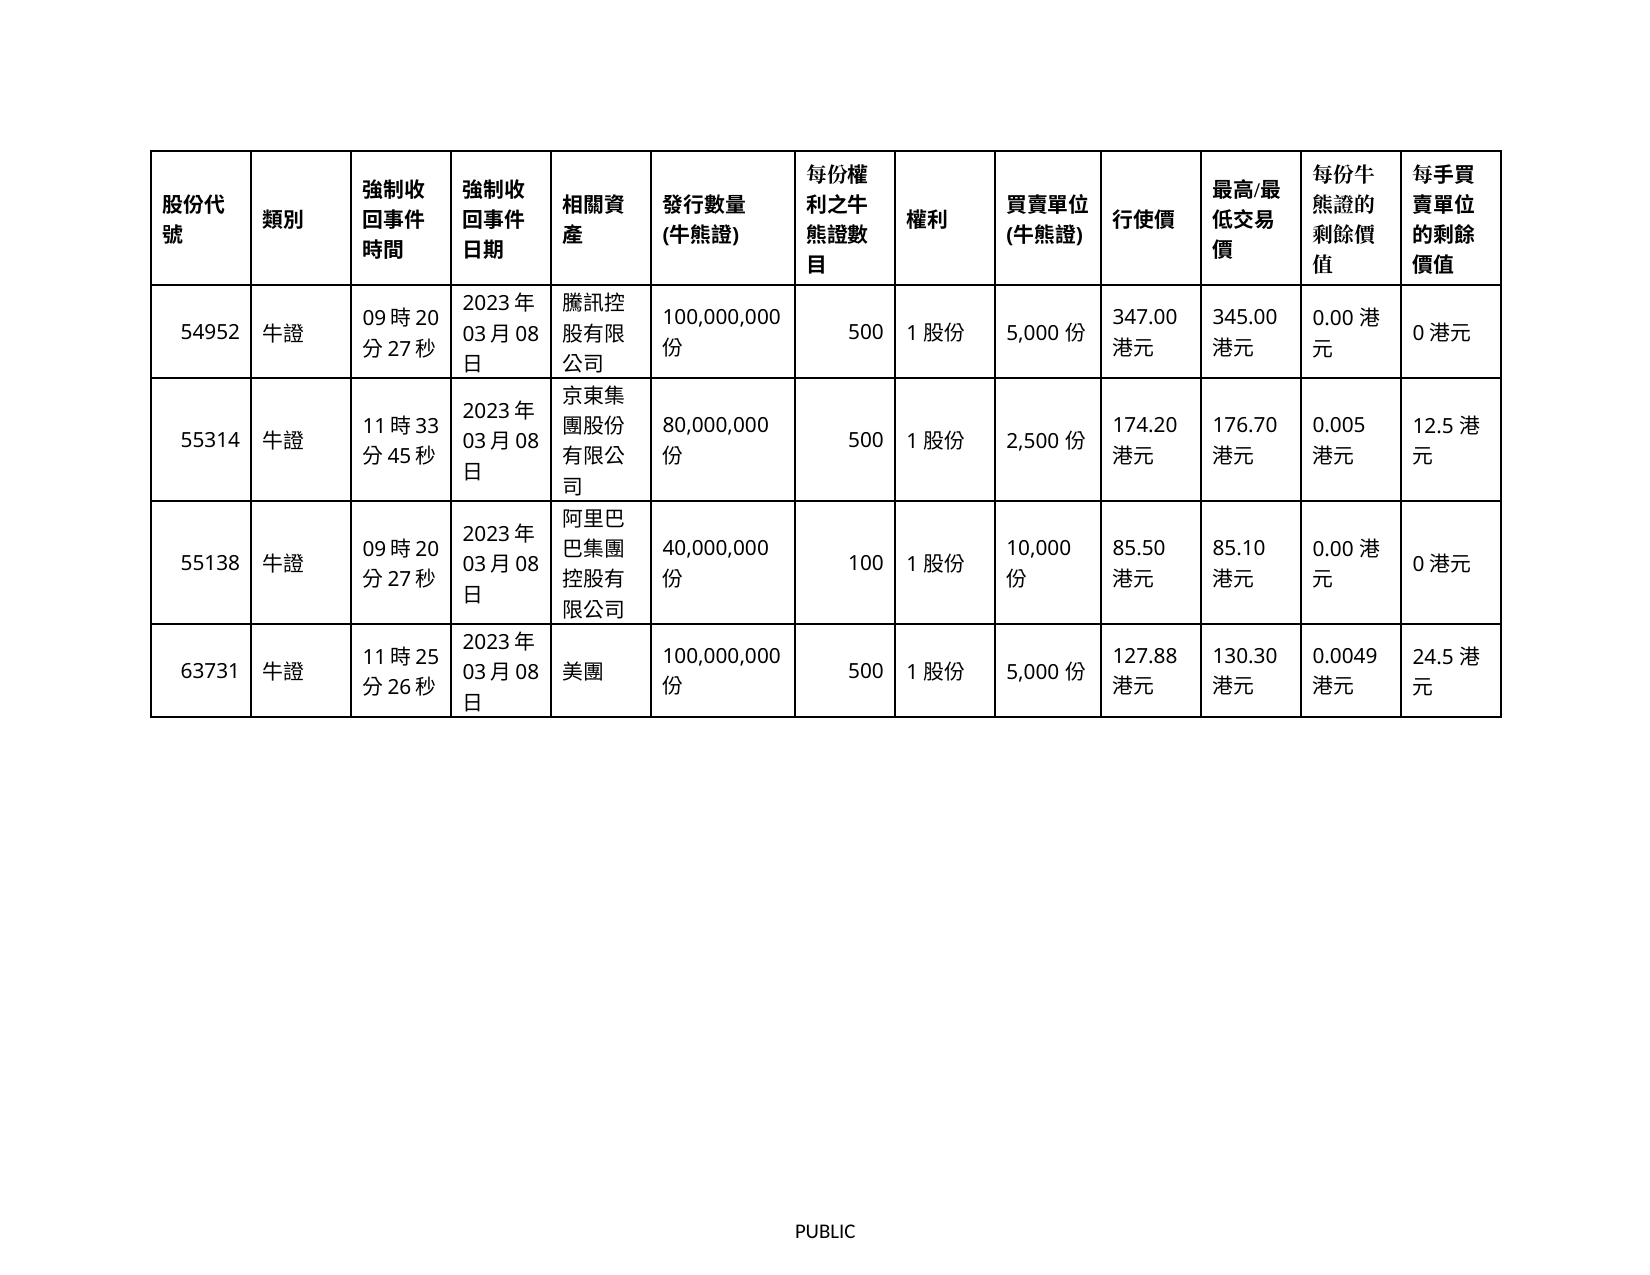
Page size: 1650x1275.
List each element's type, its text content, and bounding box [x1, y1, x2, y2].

table_cell 牛證 [252, 625, 350, 716]
table_cell 54952 [152, 286, 250, 377]
table_header 強制收回事件時間 [352, 152, 450, 284]
table_cell 美團 [552, 625, 650, 716]
table_cell 1 股份 [896, 625, 994, 716]
table_cell 500 [796, 379, 894, 500]
table_cell 1 股份 [896, 502, 994, 623]
table_cell 牛證 [252, 379, 350, 500]
table_header 每手買賣單位的剩餘價值 [1402, 152, 1500, 284]
table_header 行使價 [1102, 152, 1200, 284]
table_cell 2023年03月08日 [452, 625, 550, 716]
table_cell 0 港元 [1402, 286, 1500, 377]
table_header 買賣單位 (牛熊證) [996, 152, 1100, 284]
table_cell 2023年03月08日 [452, 502, 550, 623]
table_cell 牛證 [252, 502, 350, 623]
table_header 每份牛熊證的剩餘價值 [1302, 152, 1400, 284]
table_cell 85.10 港元 [1202, 502, 1300, 623]
table_header 類別 [252, 152, 350, 284]
table_cell 80,000,000 份 [652, 379, 794, 500]
table_cell 12.5 港元 [1402, 379, 1500, 500]
table_cell 2023年03月08日 [452, 379, 550, 500]
table_cell 0.0049 港元 [1302, 625, 1400, 716]
table_cell 2023年03月08日 [452, 286, 550, 377]
table_cell 09時20分27秒 [352, 286, 450, 377]
table_cell 10,000 份 [996, 502, 1100, 623]
table_cell 0 港元 [1402, 502, 1500, 623]
table_cell 500 [796, 286, 894, 377]
table_cell 500 [796, 625, 894, 716]
table_cell 11時33分45秒 [352, 379, 450, 500]
table_cell 40,000,000 份 [652, 502, 794, 623]
table_cell 55138 [152, 502, 250, 623]
table_cell 85.50 港元 [1102, 502, 1200, 623]
table_cell 24.5 港元 [1402, 625, 1500, 716]
table_cell 345.00 港元 [1202, 286, 1300, 377]
table_header 股份代號 [152, 152, 250, 284]
table_cell 0.005 港元 [1302, 379, 1400, 500]
table_cell 京東集團股份有限公司 [552, 379, 650, 500]
table_cell 阿里巴巴集團控股有限公司 [552, 502, 650, 623]
table_cell 63731 [152, 625, 250, 716]
table_cell 0.00 港元 [1302, 502, 1400, 623]
table_cell 5,000 份 [996, 286, 1100, 377]
table_cell 11時25分26秒 [352, 625, 450, 716]
table_header 發行數量 (牛熊證) [652, 152, 794, 284]
table_cell 127.88 港元 [1102, 625, 1200, 716]
table_cell 55314 [152, 379, 250, 500]
table_cell 1 股份 [896, 286, 994, 377]
table_cell 騰訊控股有限公司 [552, 286, 650, 377]
table_cell 100 [796, 502, 894, 623]
table_cell 0.00 港元 [1302, 286, 1400, 377]
table_cell 100,000,000 份 [652, 286, 794, 377]
table_cell 09時20分27秒 [352, 502, 450, 623]
table_cell 5,000 份 [996, 625, 1100, 716]
table_header 強制收回事件日期 [452, 152, 550, 284]
table_cell 130.30 港元 [1202, 625, 1300, 716]
table_header 相關資產 [552, 152, 650, 284]
table_cell 牛證 [252, 286, 350, 377]
table_cell 174.20 港元 [1102, 379, 1200, 500]
table_cell 1 股份 [896, 379, 994, 500]
table_header 最高/最低交易價 [1202, 152, 1300, 284]
table_cell 347.00 港元 [1102, 286, 1200, 377]
table_header 權利 [896, 152, 994, 284]
table_cell 100,000,000 份 [652, 625, 794, 716]
table_cell 176.70 港元 [1202, 379, 1300, 500]
table_cell 2,500 份 [996, 379, 1100, 500]
table_header 每份權利之牛熊證數目 [796, 152, 894, 284]
